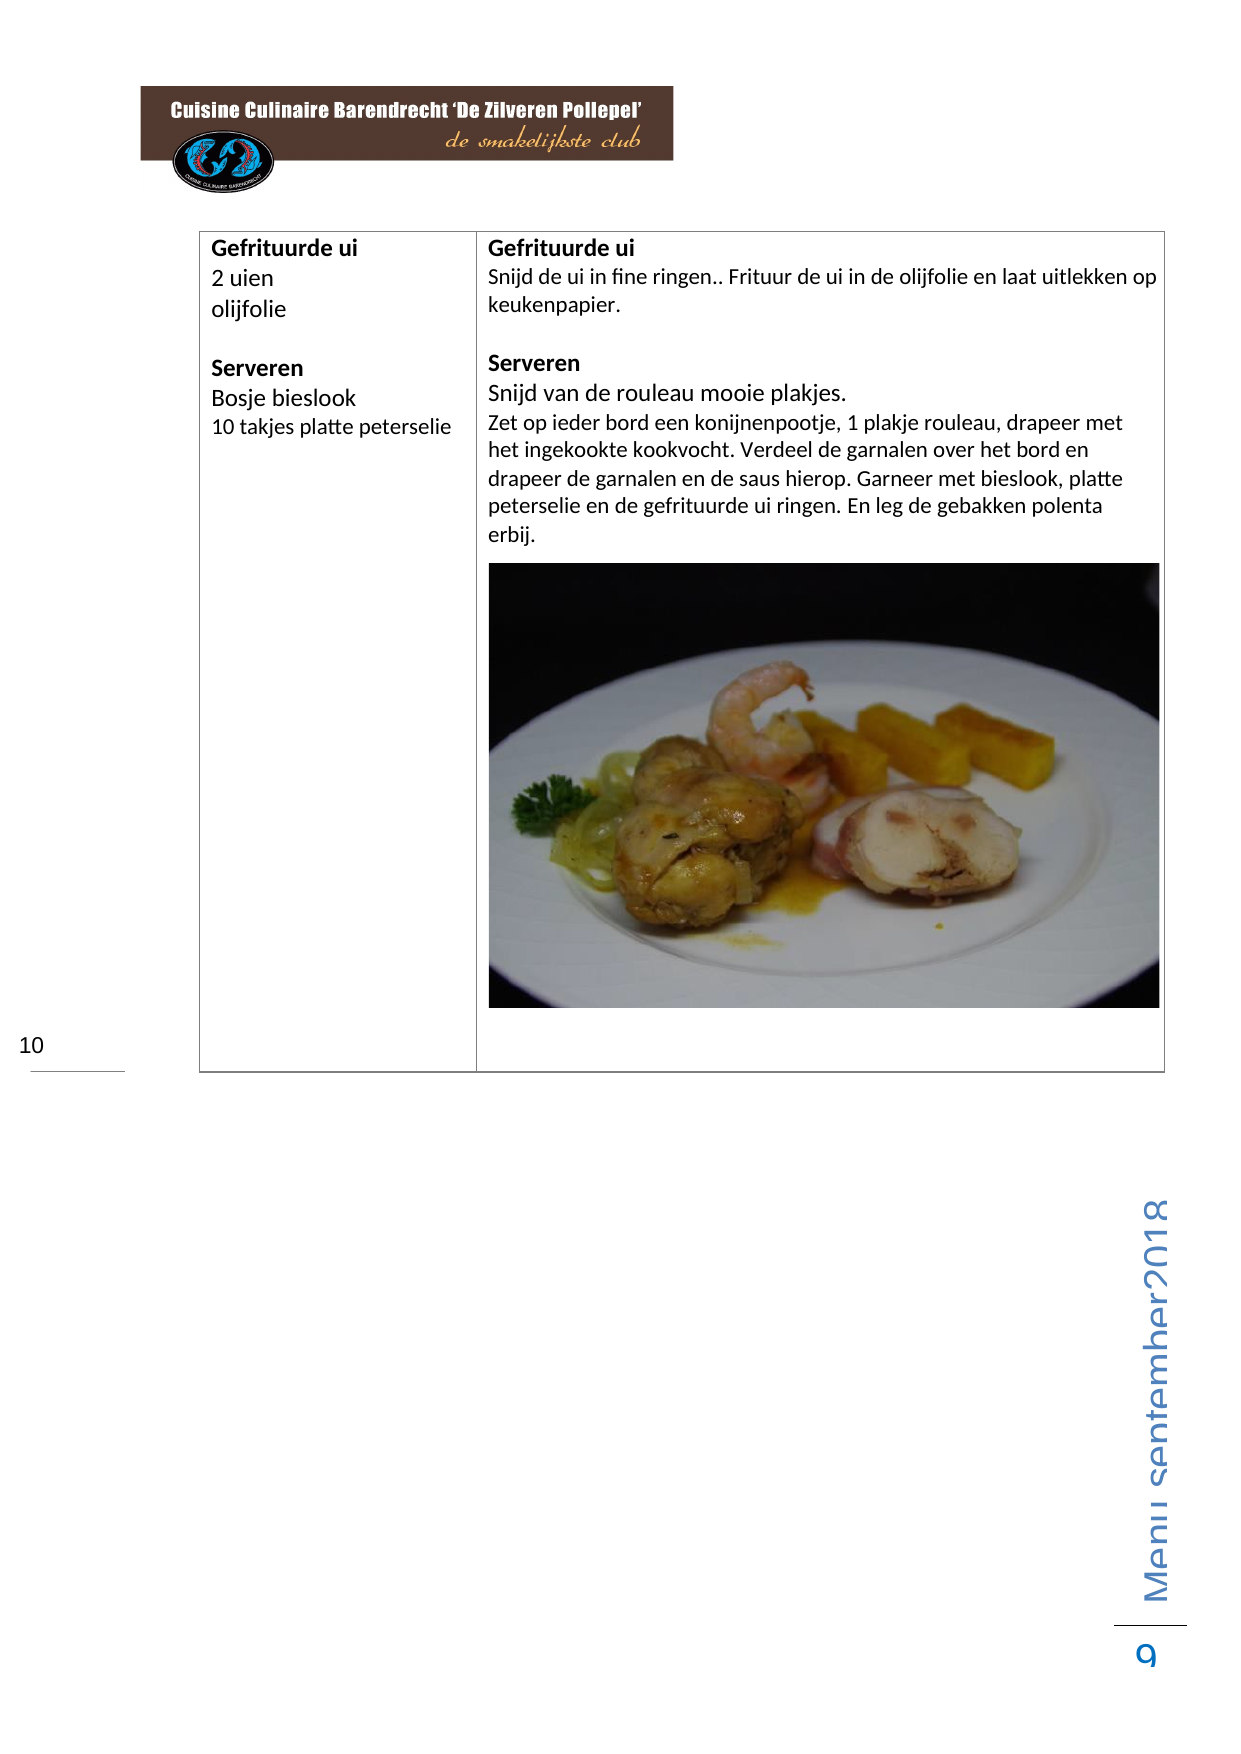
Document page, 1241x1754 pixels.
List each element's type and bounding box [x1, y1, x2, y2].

picture [140, 86, 674, 193]
picture [18, 1031, 137, 1072]
picture [488, 563, 1160, 1008]
